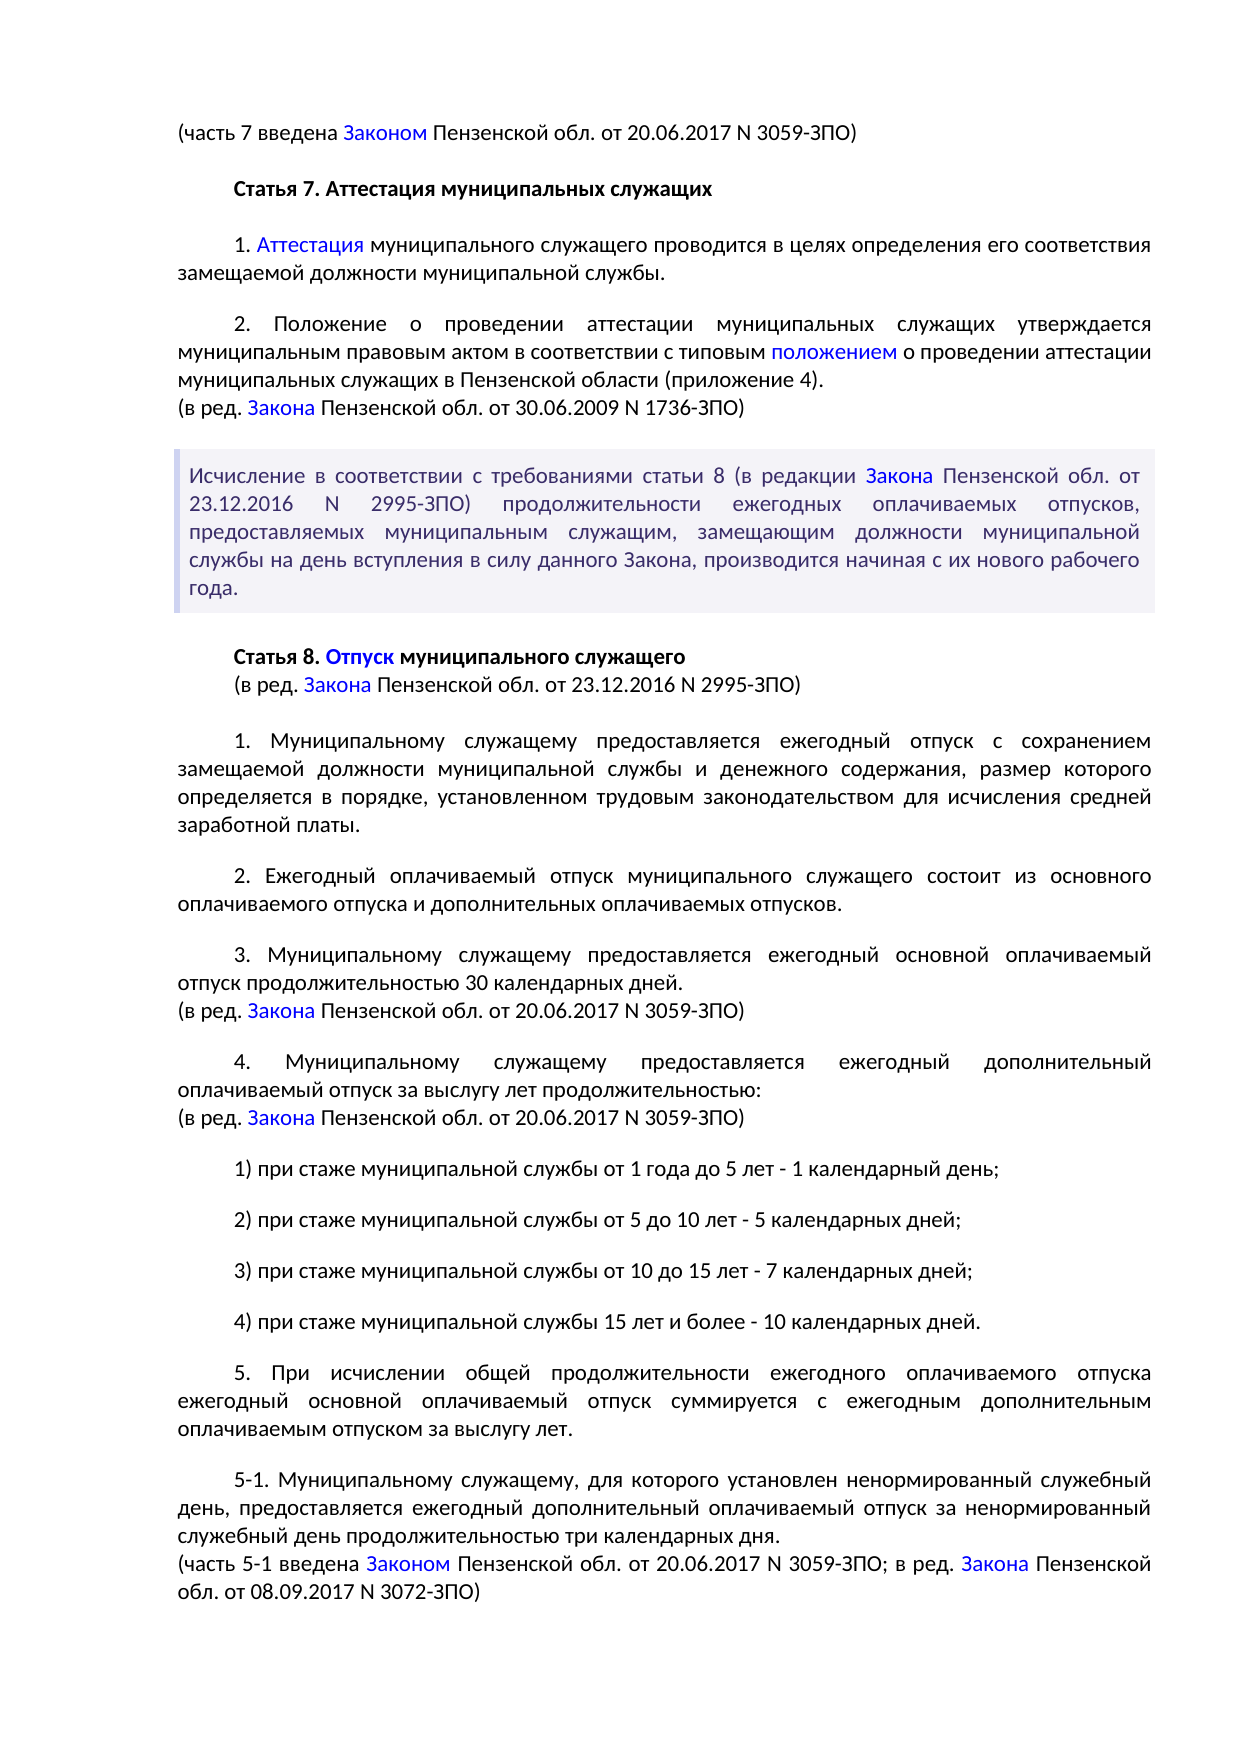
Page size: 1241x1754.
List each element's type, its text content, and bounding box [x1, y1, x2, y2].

text 3. Муниципальному служащему предоставляется ежегодный основной оплачиваемый отпуск продолжительностью 30 календарных дней. [177, 940, 1152, 996]
text 1) при стаже муниципальной службы от 1 года до 5 лет - 1 календарный день; [177, 1154, 1152, 1182]
title Статья 8. Отпуск муниципального служащего [177, 642, 1152, 670]
text (часть 5-1 введена Законом Пензенской обл. от 20.06.2017 N 3059-ЗПО; в ред. Закона Пензенской обл. от 08.09.2017 N 3072-ЗПО) [177, 1549, 1152, 1605]
table_header Исчисление в соответствии с требованиями статьи 8 (в редакции Закона Пензенской обл. от 23.12.2016 N 2995-ЗПО) продолжительности ежегодных оплачиваемых отпусков, предоставляемых муниципальным служащим, замещающим должности муниципальной службы на день вступления в силу данного Закона, производится начиная с их нового рабочего года. [180, 449, 1149, 613]
text 2. Положение о проведении аттестации муниципальных служащих утверждается муниципальным правовым актом в соответствии с типовым положением о проведении аттестации муниципальных служащих в Пензенской области (приложение 4). [177, 309, 1152, 393]
text 1. Аттестация муниципального служащего проводится в целях определения его соответствия замещаемой должности муниципальной службы. [177, 230, 1152, 286]
text (в ред. Закона Пензенской обл. от 20.06.2017 N 3059-ЗПО) [177, 1103, 1152, 1131]
text 2. Ежегодный оплачиваемый отпуск муниципального служащего состоит из основного оплачиваемого отпуска и дополнительных оплачиваемых отпусков. [177, 861, 1152, 917]
text 5-1. Муниципальному служащему, для которого установлен ненормированный служебный день, предоставляется ежегодный дополнительный оплачиваемый отпуск за ненормированный служебный день продолжительностью три календарных дня. [177, 1465, 1152, 1549]
text (в ред. Закона Пензенской обл. от 20.06.2017 N 3059-ЗПО) [177, 996, 1152, 1024]
text (в ред. Закона Пензенской обл. от 30.06.2009 N 1736-ЗПО) [177, 393, 1152, 421]
text 5. При исчислении общей продолжительности ежегодного оплачиваемого отпуска ежегодный основной оплачиваемый отпуск суммируется с ежегодным дополнительным оплачиваемым отпуском за выслугу лет. [177, 1358, 1152, 1442]
text 4) при стаже муниципальной службы 15 лет и более - 10 календарных дней. [177, 1307, 1152, 1335]
text (в ред. Закона Пензенской обл. от 23.12.2016 N 2995-ЗПО) [177, 670, 1152, 698]
text 1. Муниципальному служащему предоставляется ежегодный отпуск с сохранением замещаемой должности муниципальной службы и денежного содержания, размер которого определяется в порядке, установленном трудовым законодательством для исчисления средней заработной платы. [177, 726, 1152, 838]
text 2) при стаже муниципальной службы от 5 до 10 лет - 5 календарных дней; [177, 1205, 1152, 1233]
text 4. Муниципальному служащему предоставляется ежегодный дополнительный оплачиваемый отпуск за выслугу лет продолжительностью: [177, 1047, 1152, 1103]
title Статья 7. Аттестация муниципальных служащих [177, 174, 1152, 202]
text (часть 7 введена Законом Пензенской обл. от 20.06.2017 N 3059-ЗПО) [177, 118, 1152, 146]
text 3) при стаже муниципальной службы от 10 до 15 лет - 7 календарных дней; [177, 1256, 1152, 1284]
